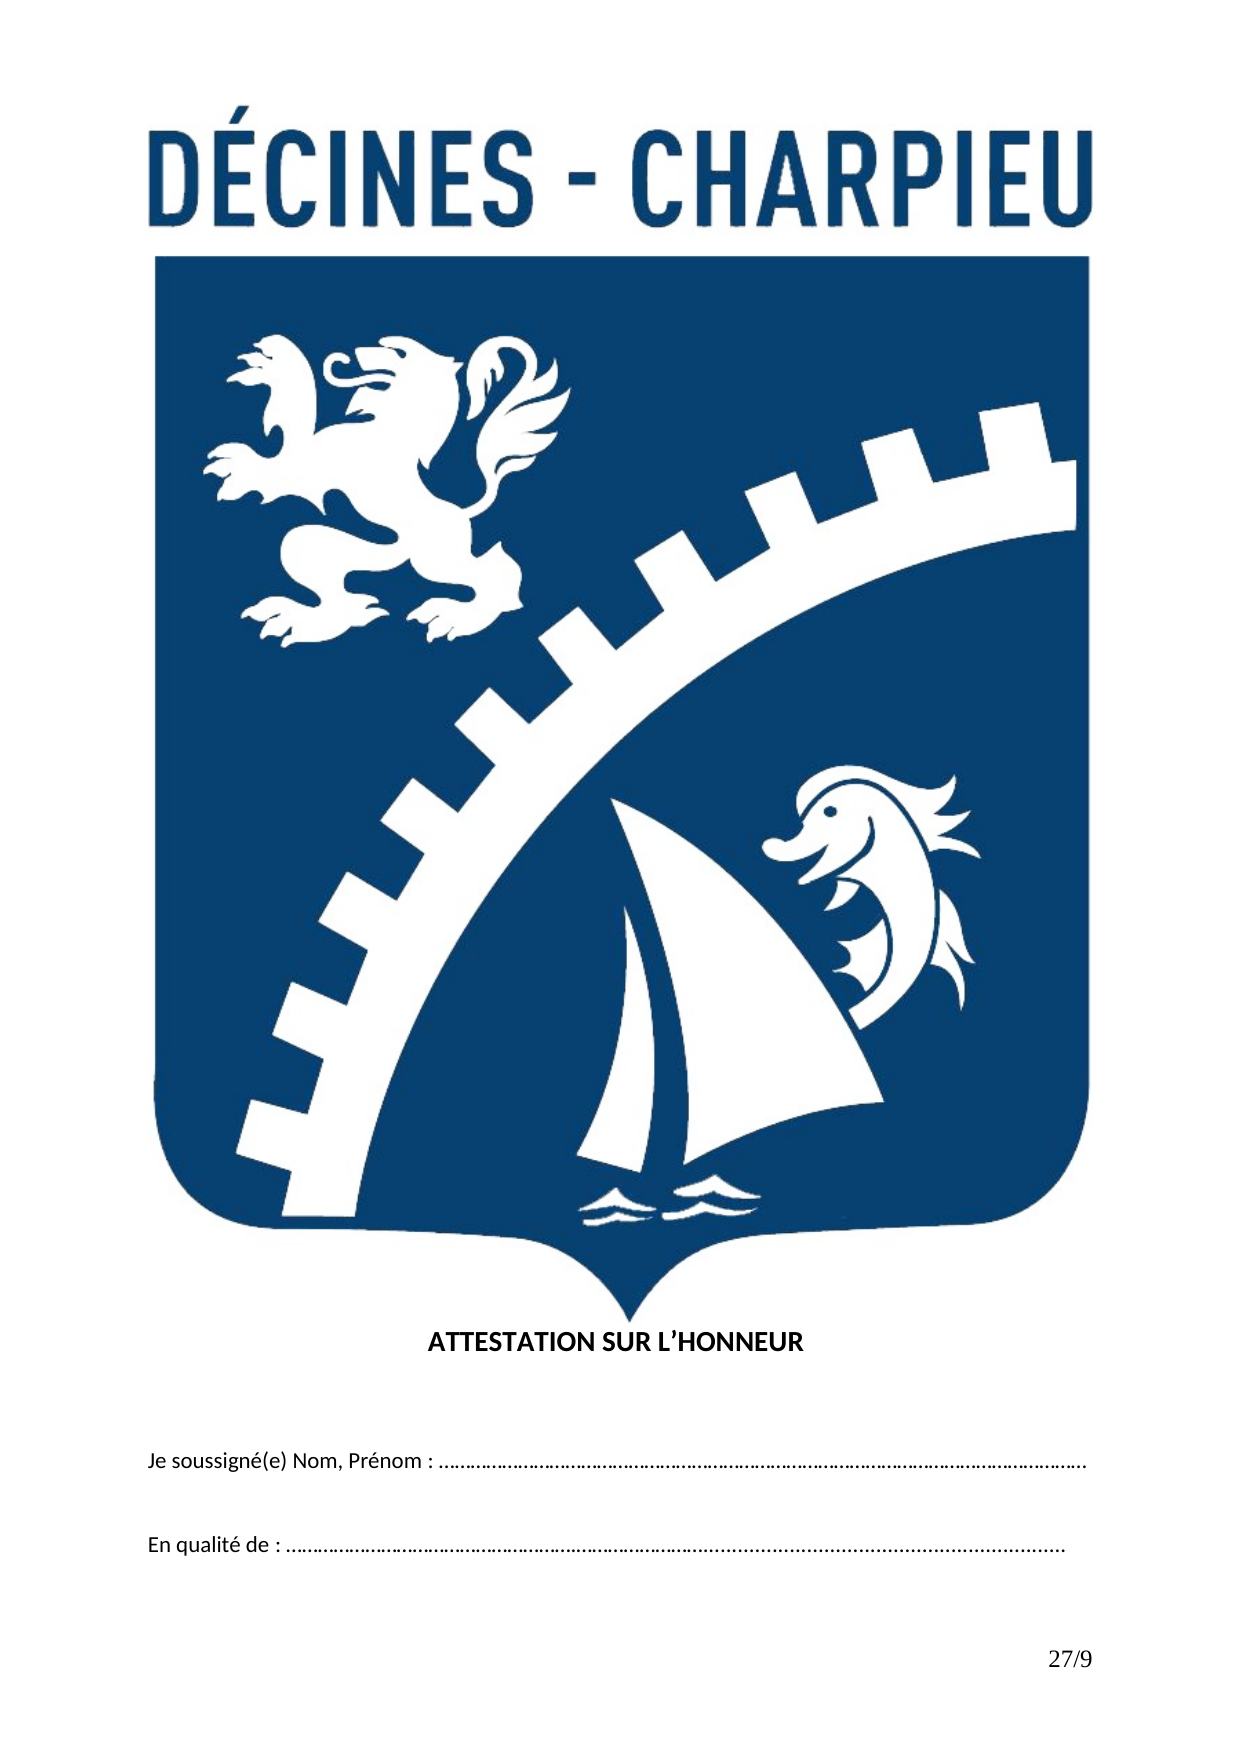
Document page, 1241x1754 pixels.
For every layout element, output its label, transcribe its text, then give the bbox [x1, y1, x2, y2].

picture [147, 102, 1093, 1323]
text ATTESTATION SUR L’HONNEUR [148, 1323, 1092, 1358]
text En qualité de : ……………………………………………….……………………............................................................... [148, 1530, 1092, 1558]
text Je soussigné(e) Nom, Prénom : …………………………………………………………………………………………………………… [148, 1446, 1092, 1474]
